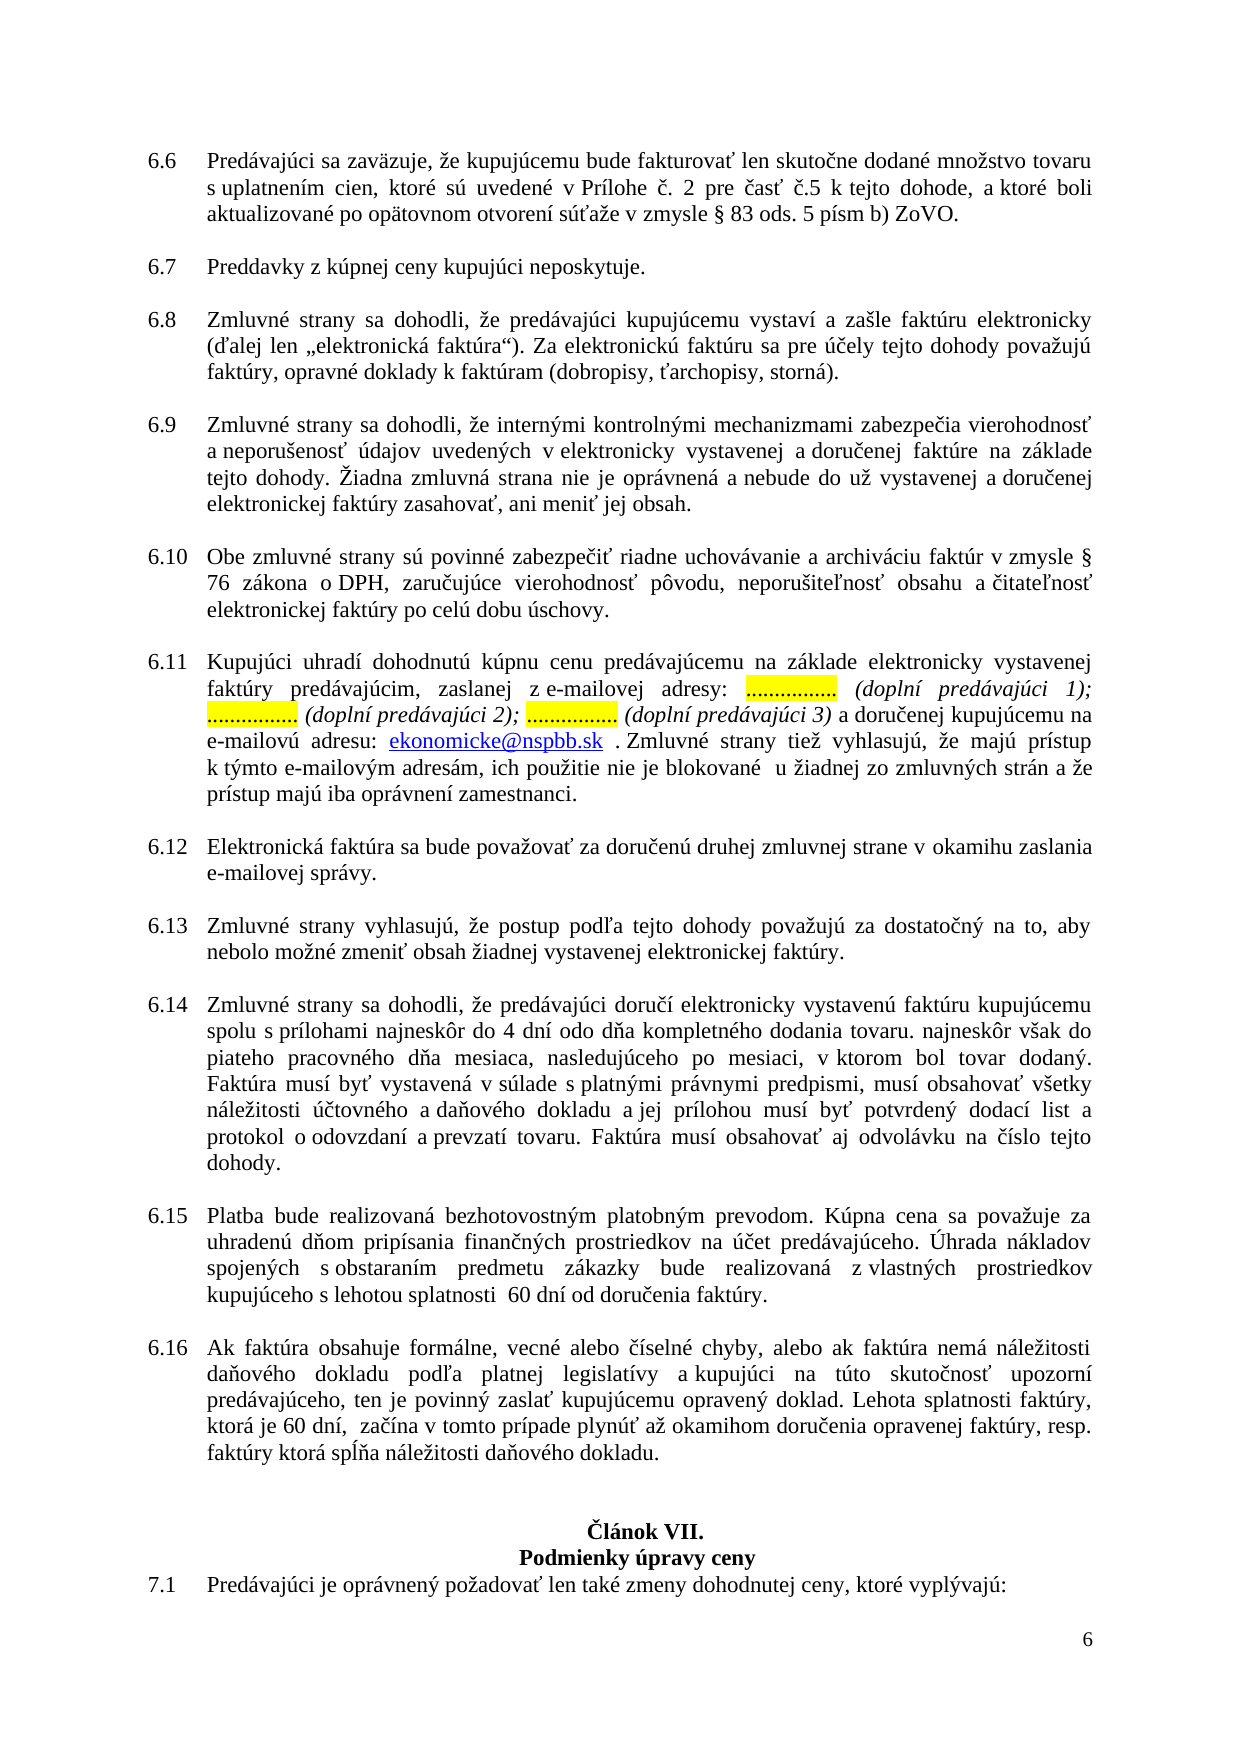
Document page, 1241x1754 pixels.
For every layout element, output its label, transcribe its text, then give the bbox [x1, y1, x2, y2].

list Elektronická faktúra sa bude považovať za doručenú druhej zmluvnej strane v okamihu zaslania e-mailovej správy. [148, 833, 1093, 886]
list Ak faktúra obsahuje formálne, vecné alebo číselné chyby, alebo ak faktúra nemá náležitosti daňového dokladu podľa platnej legislatívy a kupujúci na túto skutočnosť upozorní predávajúceho, ten je povinný zaslať kupujúcemu opravený doklad. Lehota splatnosti faktúry, ktorá je 60 dní, začína v tomto prípade plynúť až okamihom doručenia opravenej faktúry, resp. faktúry ktorá spĺňa náležitosti daňového dokladu. [148, 1333, 1093, 1465]
list Predávajúci je oprávnený požadovať len také zmeny dohodnutej ceny, ktoré vyplývajú: [148, 1571, 1093, 1597]
list Zmluvné strany vyhlasujú, že postup podľa tejto dohody považujú za dostatočný na to, aby nebolo možné zmeniť obsah žiadnej vystavenej elektronickej faktúry. [148, 912, 1093, 964]
text Podmienky úpravy ceny [148, 1544, 1093, 1571]
list Platba bude realizovaná bezhotovostným platobným prevodom. Kúpna cena sa považuje za uhradenú dňom pripísania finančných prostriedkov na účet predávajúceho. Úhrada nákladov spojených s obstaraním predmetu zákazky bude realizovaná z vlastných prostriedkov kupujúceho s lehotou splatnosti 60 dní od doručenia faktúry. [148, 1202, 1093, 1307]
list Predávajúci sa zaväzuje, že kupujúcemu bude fakturovať len skutočne dodané množstvo tovaru s uplatnením cien, ktoré sú uvedené v Prílohe č. 2 pre časť č.5 k tejto dohode, a ktoré boli aktualizované po opätovnom otvorení súťaže v zmysle § 83 ods. 5 písm b) ZoVO. [148, 148, 1093, 227]
list Zmluvné strany sa dohodli, že internými kontrolnými mechanizmami zabezpečia vierohodnosť a neporušenosť údajov uvedených v elektronicky vystavenej a doručenej faktúre na základe tejto dohody. Žiadna zmluvná strana nie je oprávnená a nebude do už vystavenej a doručenej elektronickej faktúry zasahovať, ani meniť jej obsah. [148, 411, 1093, 517]
list Článok VII. [198, 1518, 1093, 1544]
list Obe zmluvné strany sú povinné zabezpečiť riadne uchovávanie a archiváciu faktúr v zmysle § 76 zákona o DPH, zaručujúce vierohodnosť pôvodu, neporušiteľnosť obsahu a čitateľnosť elektronickej faktúry po celú dobu úschovy. [148, 543, 1093, 622]
list Preddavky z kúpnej ceny kupujúci neposkytuje. [148, 253, 1093, 279]
list Kupujúci uhradí dohodnutú kúpnu cenu predávajúcemu na základe elektronicky vystavenej faktúry predávajúcim, zaslanej z e-mailovej adresy: ................ (doplní predávajúci 1); ................ (doplní predávajúci 2); ................ (doplní predávajúci 3) a doručenej kupujúcemu na e-mailovú adresu: ekonomicke@nspbb.sk . Zmluvné strany tiež vyhlasujú, že majú prístup k týmto e-mailovým adresám, ich použitie nie je blokované u žiadnej zo zmluvných strán a že prístup majú iba oprávnení zamestnanci. [148, 648, 1093, 806]
list Zmluvné strany sa dohodli, že predávajúci doručí elektronicky vystavenú faktúru kupujúcemu spolu s prílohami najneskôr do 4 dní odo dňa kompletného dodania tovaru. najneskôr však do piateho pracovného dňa mesiaca, nasledujúceho po mesiaci, v ktorom bol tovar dodaný. Faktúra musí byť vystavená v súlade s platnými právnymi predpismi, musí obsahovať všetky náležitosti účtovného a daňového dokladu a jej prílohou musí byť potvrdený dodací list a protokol o odovzdaní a prevzatí tovaru. Faktúra musí obsahovať aj odvolávku na číslo tejto dohody. [148, 991, 1093, 1175]
list Zmluvné strany sa dohodli, že predávajúci kupujúcemu vystaví a zašle faktúru elektronicky (ďalej len „elektronická faktúra“). Za elektronickú faktúru sa pre účely tejto dohody považujú faktúry, opravné doklady k faktúram (dobropisy, ťarchopisy, storná). [148, 306, 1093, 385]
